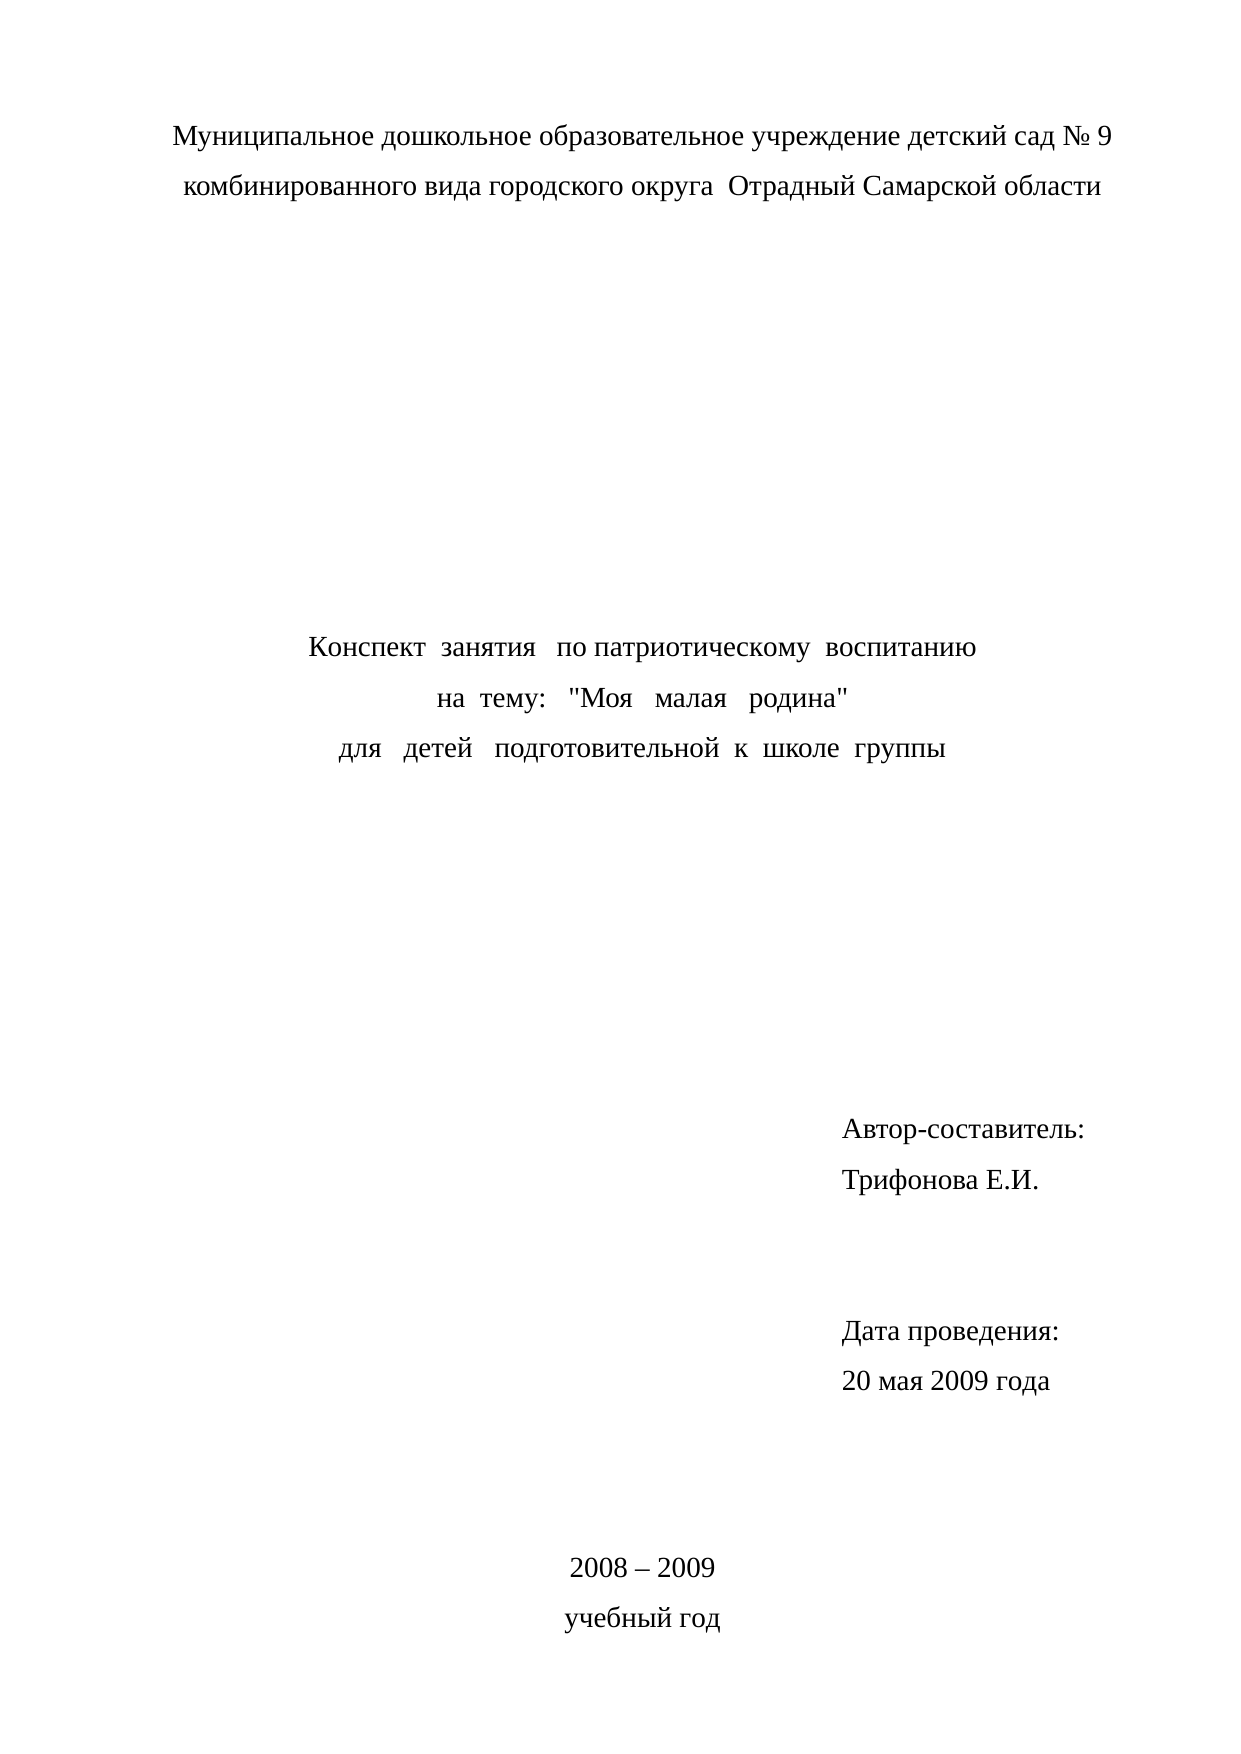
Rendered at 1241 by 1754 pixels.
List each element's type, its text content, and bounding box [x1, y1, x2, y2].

subtitle Трифонова Е.И. [842, 1162, 1152, 1195]
text 20 мая 2009 года [842, 1363, 1152, 1397]
text учебный год [133, 1600, 1152, 1634]
subtitle на тему: "Моя малая родина" [133, 680, 1152, 714]
subtitle Муниципальное дошкольное образовательное учреждение детский сад № 9 комбинированного вида городского округа Отрадный Самарской области [133, 118, 1152, 202]
subtitle для детей подготовительной к школе группы [133, 731, 1152, 764]
text 2008 – 2009 [133, 1550, 1152, 1583]
text Дата проведения: [842, 1313, 1152, 1346]
subtitle Автор-составитель: [842, 1111, 1152, 1145]
text Конспект занятия по патриотическому воспитанию [133, 629, 1152, 662]
